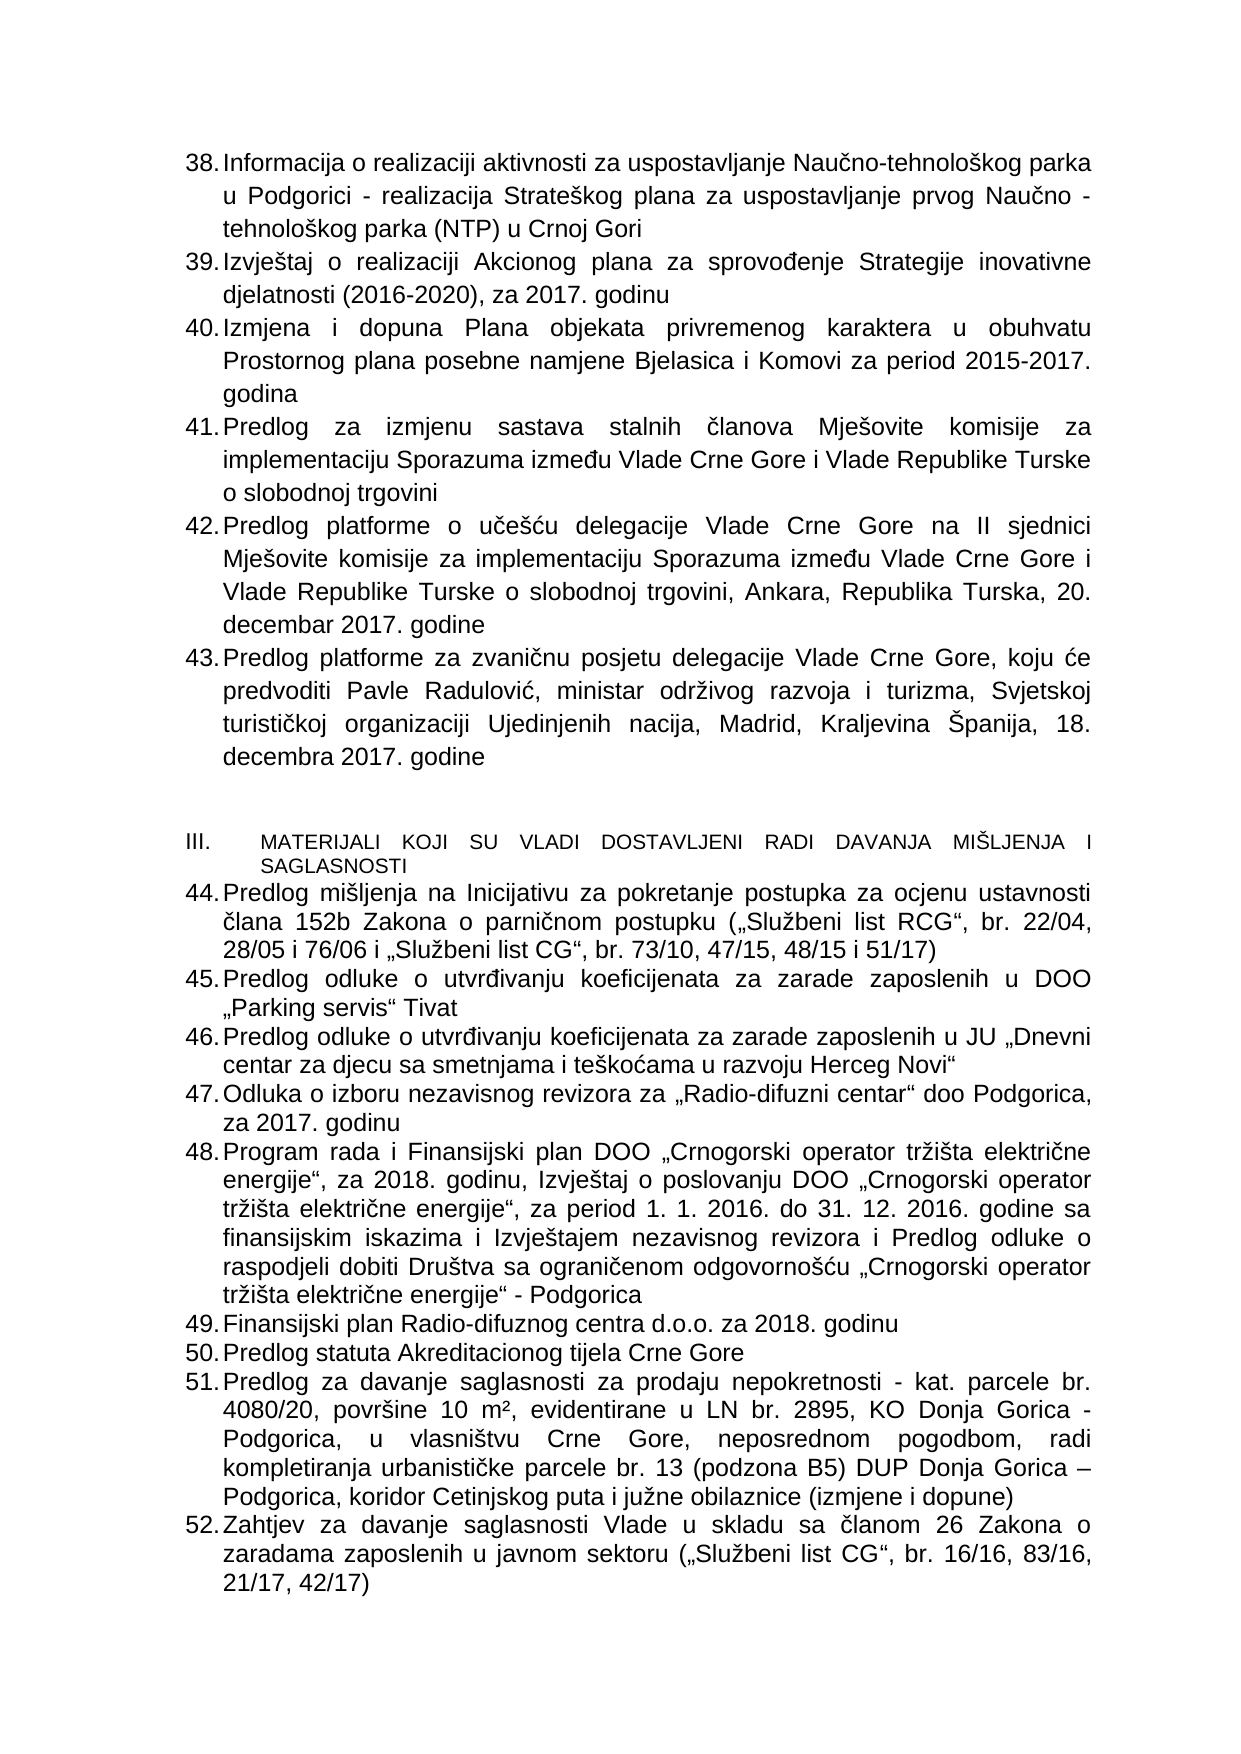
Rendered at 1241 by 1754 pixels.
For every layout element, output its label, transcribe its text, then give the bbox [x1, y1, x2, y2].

list Izvještaj o realizaciji Akcionog plana za sprovođenje Strategije inovativne djelatnosti (2016-2020), za 2017. godinu [185, 247, 1093, 308]
list Zahtjev za davanje saglasnosti Vlade u skladu sa članom 26 Zakona o zaradama zaposlenih u javnom sektoru („Službeni list CG“, br. 16/16, 83/16, 21/17, 42/17) [185, 1511, 1093, 1597]
list MATERIJALI KOJI SU VLADI DOSTAVLJENI RADI DAVANJA MIŠLJENJA I SAGLASNOSTI [185, 828, 1093, 878]
list Predlog za izmjenu sastava stalnih članova Mješovite komisije za implementaciju Sporazuma između Vlade Crne Gore i Vlade Republike Turske o slobodnoj trgovini [185, 412, 1093, 507]
list Predlog platforme o učešću delegacije Vlade Crne Gore na II sjednici Mješovite komisije za implementaciju Sporazuma između Vlade Crne Gore i Vlade Republike Turske o slobodnoj trgovini, Ankara, Republika Turska, 20. decembar 2017. godine [185, 511, 1093, 639]
list Predlog statuta Akreditacionog tijela Crne Gore [185, 1338, 1093, 1367]
list Odluka o izboru nezavisnog revizora za „Radio-difuzni centar“ doo Podgorica, za 2017. godinu [185, 1079, 1093, 1137]
list Predlog odluke o utvrđivanju koeficijenata za zarade zaposlenih u JU „Dnevni centar za djecu sa smetnjama i teškoćama u razvoju Herceg Novi“ [185, 1022, 1093, 1079]
list Informacija o realizaciji aktivnosti za uspostavljanje Naučno-tehnološkog parka u Podgorici - realizacija Strateškog plana za uspostavljanje prvog Naučno -tehnološkog parka (NTP) u Crnoj Gori [185, 148, 1093, 242]
list Program rada i Finansijski plan DOO „Crnogorski operator tržišta električne energije“, za 2018. godinu, Izvještaj o poslovanju DOO „Crnogorski operator tržišta električne energije“, za period 1. 1. 2016. do 31. 12. 2016. godine sa finansijskim iskazima i Izvještajem nezavisnog revizora i Predlog odluke o raspodjeli dobiti Društva sa ograničenom odgovornošću „Crnogorski operator tržišta električne energije“ - Podgorica [185, 1137, 1093, 1309]
list Predlog odluke o utvrđivanju koeficijenata za zarade zaposlenih u DOO „Parking servis“ Tivat [185, 964, 1093, 1022]
list Izmjena i dopuna Plana objekata privremenog karaktera u obuhvatu Prostornog plana posebne namjene Bjelasica i Komovi za period 2015-2017. godina [185, 313, 1093, 407]
list Predlog mišljenja na Inicijativu za pokretanje postupka za ocjenu ustavnosti člana 152b Zakona o parničnom postupku („Službeni list RCG“, br. 22/04, 28/05 i 76/06 i „Službeni list CG“, br. 73/10, 47/15, 48/15 i 51/17) [185, 878, 1093, 964]
list Predlog za davanje saglasnosti za prodaju nepokretnosti - kat. parcele br. 4080/20, površine 10 m², evidentirane u LN br. 2895, KO Donja Gorica - Podgorica, u vlasništvu Crne Gore, neposrednom pogodbom, radi kompletiranja urbanističke parcele br. 13 (podzona B5) DUP Donja Gorica – Podgorica, koridor Cetinjskog puta i južne obilaznice (izmjene i dopune) [185, 1367, 1093, 1511]
list Finansijski plan Radio-difuznog centra d.o.o. za 2018. godinu [185, 1309, 1093, 1338]
list Predlog platforme za zvaničnu posjetu delegacije Vlade Crne Gore, koju će predvoditi Pavle Radulović, ministar održivog razvoja i turizma, Svjetskoj turističkoj organizaciji Ujedinjenih nacija, Madrid, Kraljevina Španija, 18. decembra 2017. godine [185, 643, 1093, 771]
